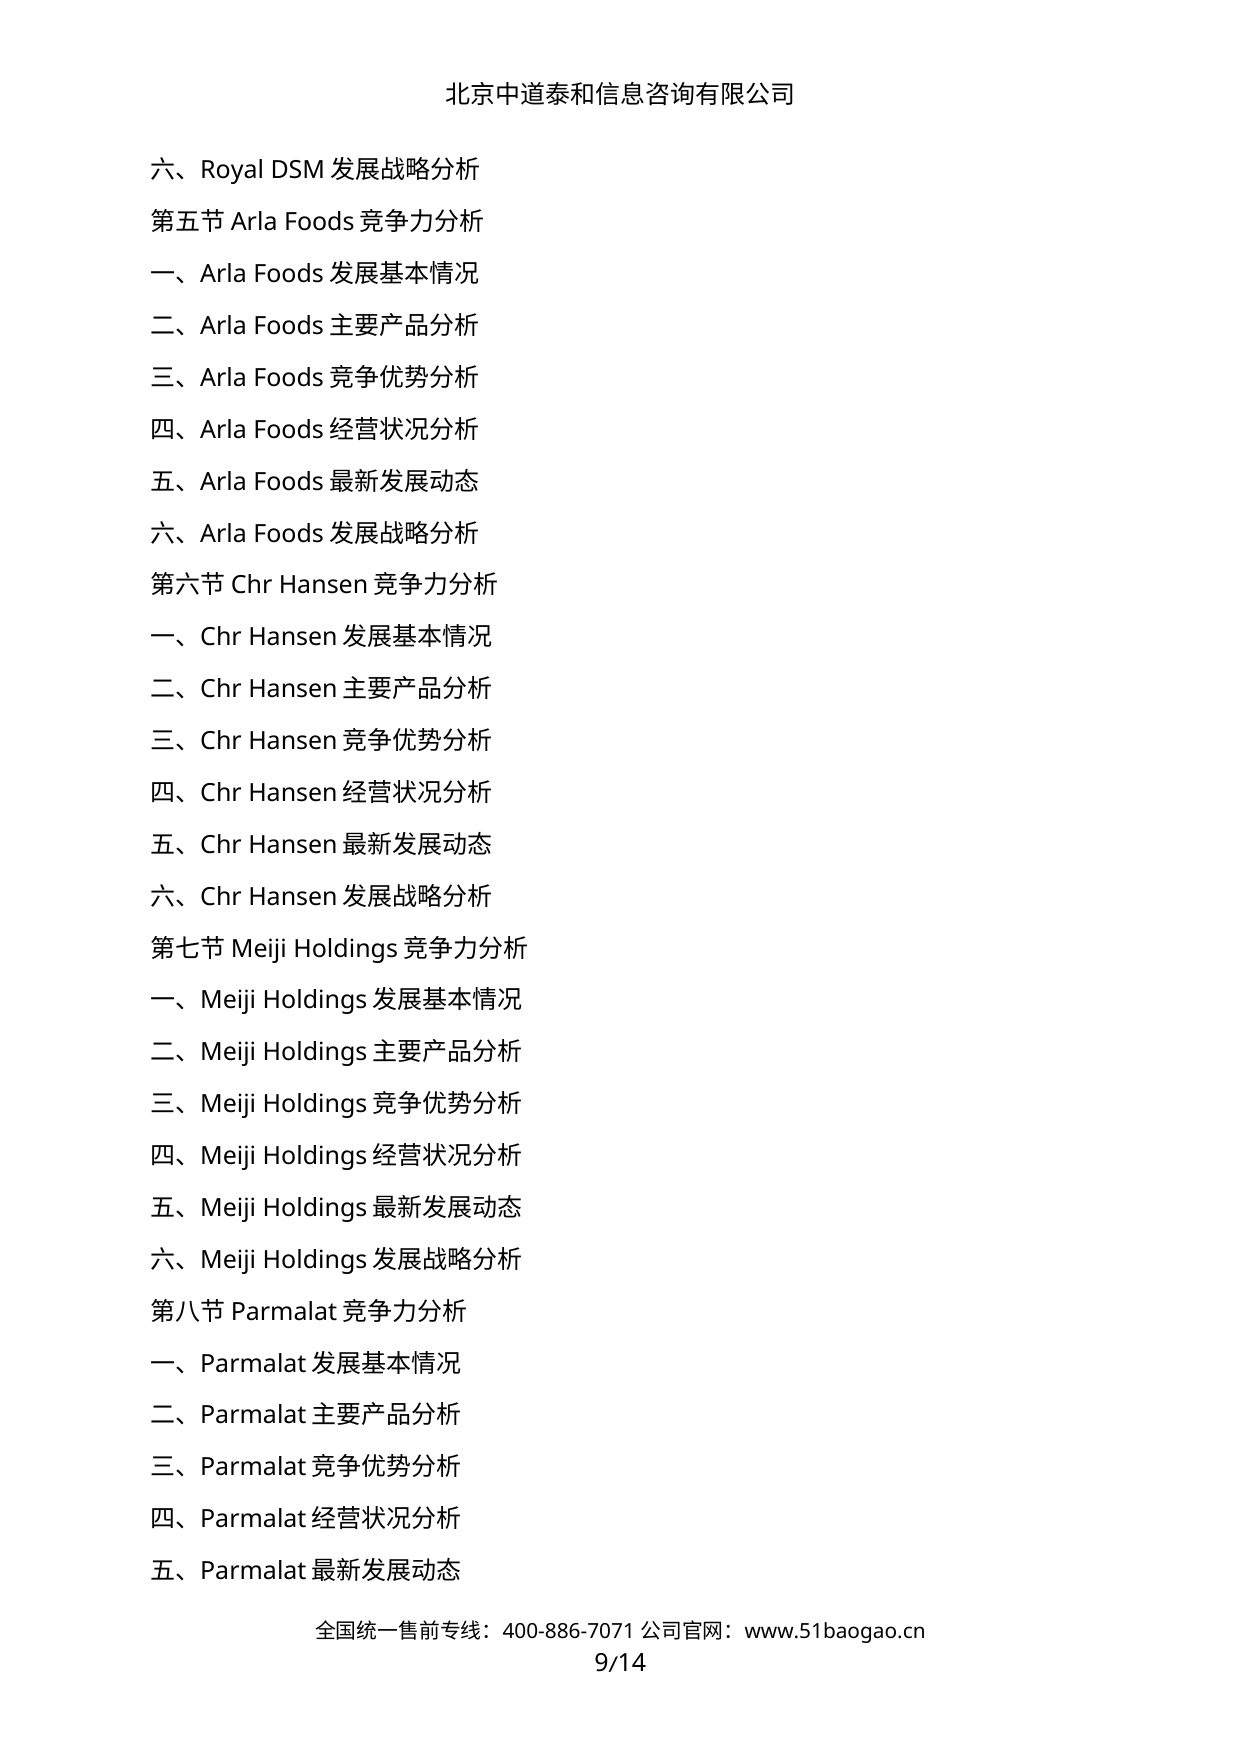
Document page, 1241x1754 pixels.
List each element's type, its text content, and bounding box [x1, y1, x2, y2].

text 第八节 Parmalat竞争力分析 [150, 1291, 1090, 1327]
text 六、Meiji Holdings发展战略分析 [150, 1239, 1090, 1276]
text 三、Meiji Holdings竞争优势分析 [150, 1084, 1090, 1120]
text 四、Arla Foods经营状况分析 [150, 409, 1090, 446]
text 五、Arla Foods最新发展动态 [150, 461, 1090, 497]
text 一、Chr Hansen发展基本情况 [150, 617, 1090, 653]
text 二、Chr Hansen主要产品分析 [150, 669, 1090, 705]
text 五、Parmalat最新发展动态 [150, 1551, 1090, 1587]
text 三、Parmalat竞争优势分析 [150, 1447, 1090, 1483]
text 一、Arla Foods发展基本情况 [150, 254, 1090, 290]
text 六、Arla Foods发展战略分析 [150, 513, 1090, 549]
text 六、Royal DSM发展战略分析 [150, 150, 1090, 186]
text 第五节 Arla Foods竞争力分析 [150, 202, 1090, 238]
text 二、Arla Foods主要产品分析 [150, 306, 1090, 342]
text 三、Arla Foods竞争优势分析 [150, 357, 1090, 394]
text 一、Parmalat发展基本情况 [150, 1343, 1090, 1379]
text 四、Meiji Holdings经营状况分析 [150, 1136, 1090, 1172]
text 一、Meiji Holdings发展基本情况 [150, 980, 1090, 1016]
text 第六节 Chr Hansen竞争力分析 [150, 565, 1090, 601]
text 六、Chr Hansen发展战略分析 [150, 876, 1090, 912]
text 五、Chr Hansen最新发展动态 [150, 824, 1090, 861]
text 三、Chr Hansen竞争优势分析 [150, 721, 1090, 757]
text 二、Meiji Holdings主要产品分析 [150, 1032, 1090, 1068]
text 五、Meiji Holdings最新发展动态 [150, 1187, 1090, 1224]
text 二、Parmalat主要产品分析 [150, 1395, 1090, 1431]
text 四、Parmalat经营状况分析 [150, 1499, 1090, 1535]
text 第七节 Meiji Holdings竞争力分析 [150, 928, 1090, 964]
text 四、Chr Hansen经营状况分析 [150, 772, 1090, 809]
